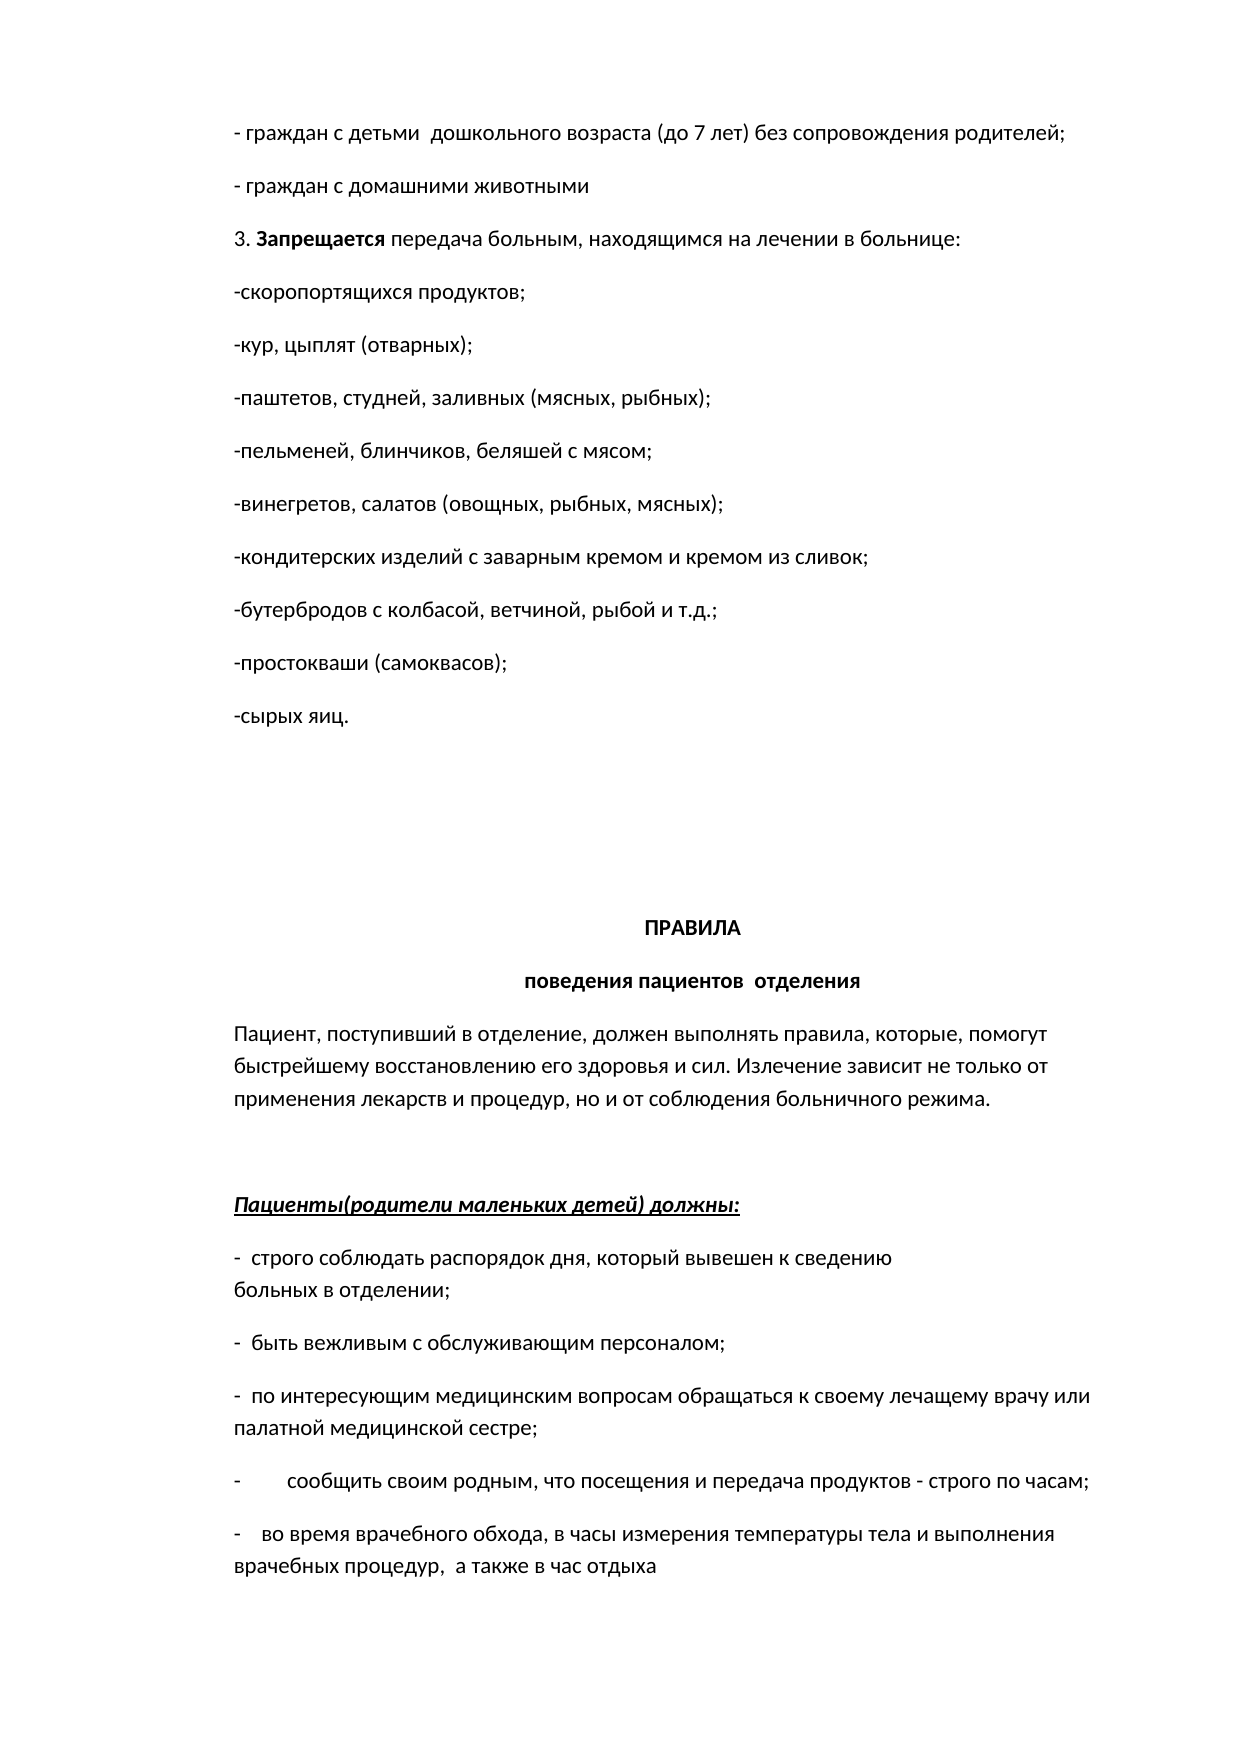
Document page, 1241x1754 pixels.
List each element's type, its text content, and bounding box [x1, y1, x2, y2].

text Пациенты(родители маленьких детей) должны: [233, 1190, 1152, 1218]
text -бутербродов с колбасой, ветчиной, рыбой и т.д.; [233, 595, 1152, 623]
text Пациент, поступивший в отделение, должен выполнять правила, которые, помогут быстрейшему восстановлению его здоровья и сил. Излечение зависит не только от применения лекарств и процедур, но и от соблюдения больничного режима. [233, 1019, 1152, 1112]
text - сообщить своим родным, что посещения и передача продуктов - строго по часам; [233, 1466, 1152, 1494]
text -винегретов, салатов (овощных, рыбных, мясных); [233, 489, 1152, 517]
text поведения пациентов отделения [233, 966, 1152, 994]
text -простокваши (самоквасов); [233, 648, 1152, 676]
text -паштетов, студней, заливных (мясных, рыбных); [233, 383, 1152, 411]
text - строго соблюдать распорядок дня, который вывешен к сведению больных в отделении; [233, 1243, 1152, 1303]
text -скоропортящихся продуктов; [233, 277, 1152, 305]
text 3. Запрещается передача больным, находящимся на лечении в больнице: [233, 224, 1152, 252]
text ПРАВИЛА [233, 913, 1152, 941]
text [233, 1519, 1152, 1579]
text - граждан с домашними животными [233, 171, 1152, 199]
text -кур, цыплят (отварных); [233, 330, 1152, 358]
text - по интересующим медицинским вопросам обращаться к своему лечащему врачу или палатной медицинской сестре; [233, 1381, 1152, 1441]
text - граждан с детьми дошкольного возраста (до 7 лет) без сопровождения родителей; [233, 118, 1152, 146]
text -пельменей, блинчиков, беляшей с мясом; [233, 436, 1152, 464]
text -сырых яиц. [233, 701, 1152, 729]
text -кондитерских изделий с заварным кремом и кремом из сливок; [233, 542, 1152, 570]
text - быть вежливым с обслуживающим персоналом; [233, 1328, 1152, 1356]
